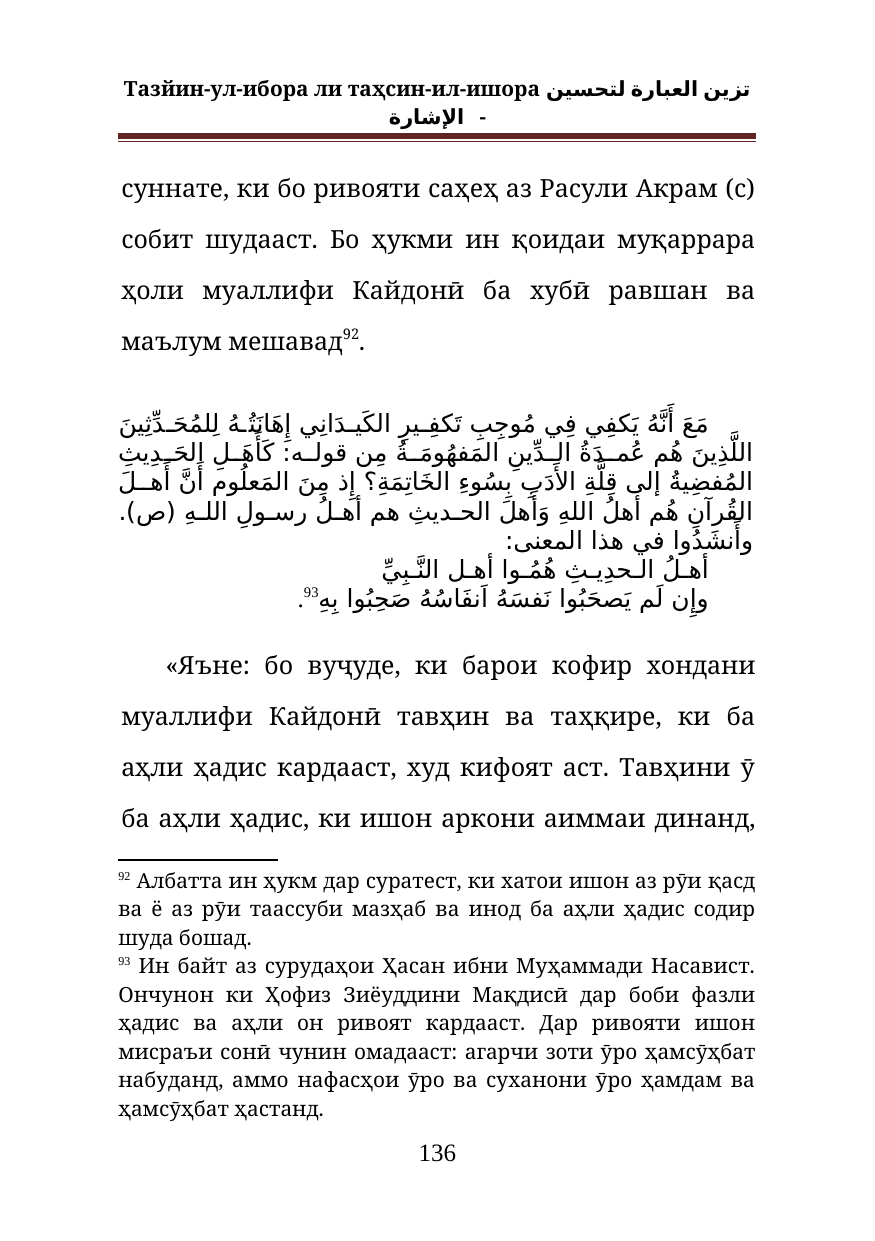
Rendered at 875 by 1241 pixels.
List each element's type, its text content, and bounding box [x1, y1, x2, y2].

text مَعَ أَنَّهُ يَكفِي فِي مُوجِبِ تَكفِيرِ الكَيدَانِي إِهَانَتُهُ لِلمُحَدِّثِينَ اللَّذِينَ هُم عُمدَةُ الدِّينِ المَفهُومَةُ مِن قوله: كَأَهَلِ الحَدِيثِ المُفضِيةُ إلى قِلَّةِ الأَدَبِ بِسُوءِ الخَاتِمَةِ؟ إِذ مِنَ المَعلُوم أَنَّ أَهلَ القُرآنِ هُم أَهلُ اللهِ وَأَهلَ الحديثِ هم أهلُ رسولِ اللهِ (ص). وأَنشَدُوا في هذا المعنى: [118, 409, 753, 555]
text تحريم المباح كفر – «Ҳаром хондани амали мубоҳ куфр аст». Пас чӣ расад ба ҳаром хондани суннате, ки бо ривояти саҳеҳ аз Расули Акрам (с) собит шудааст. Бо ҳукми ин қоидаи муқаррара ҳоли муаллифи Кайдонӣ ба хубӣ равшан ва маълум мешавад. [121, 171, 756, 358]
text وإِن لَم يَصحَبُوا نَفسَهُ اَنفَاسُهُ صَحِبُوا بِهِ. [118, 584, 753, 613]
text «Яъне: бо вуҷуде, ки барои кофир хондани муаллифи Кайдонӣ тавҳин ва таҳқире, ки ба аҳли ҳадис кардааст, худ кифоят аст. Тавҳини ӯ ба аҳли ҳадис, ки ишон аркони аиммаи динанд, аз ибораи «мисли аҳли ҳадис» мафҳум мешавад. Ин таҳқири беадабона (ки аз кофи таҳқири كأهل الحديث фаҳмида мешавад) ба беадабие боис мешавад, ки хотимаи бад ва оқибати нохуберо (барои соҳибаш) ба армуғон меорад. [121, 647, 756, 835]
text أهـلُ الـحدِيـثِ هُمُـوا أهـل النَّـبِيِّ [118, 555, 753, 584]
